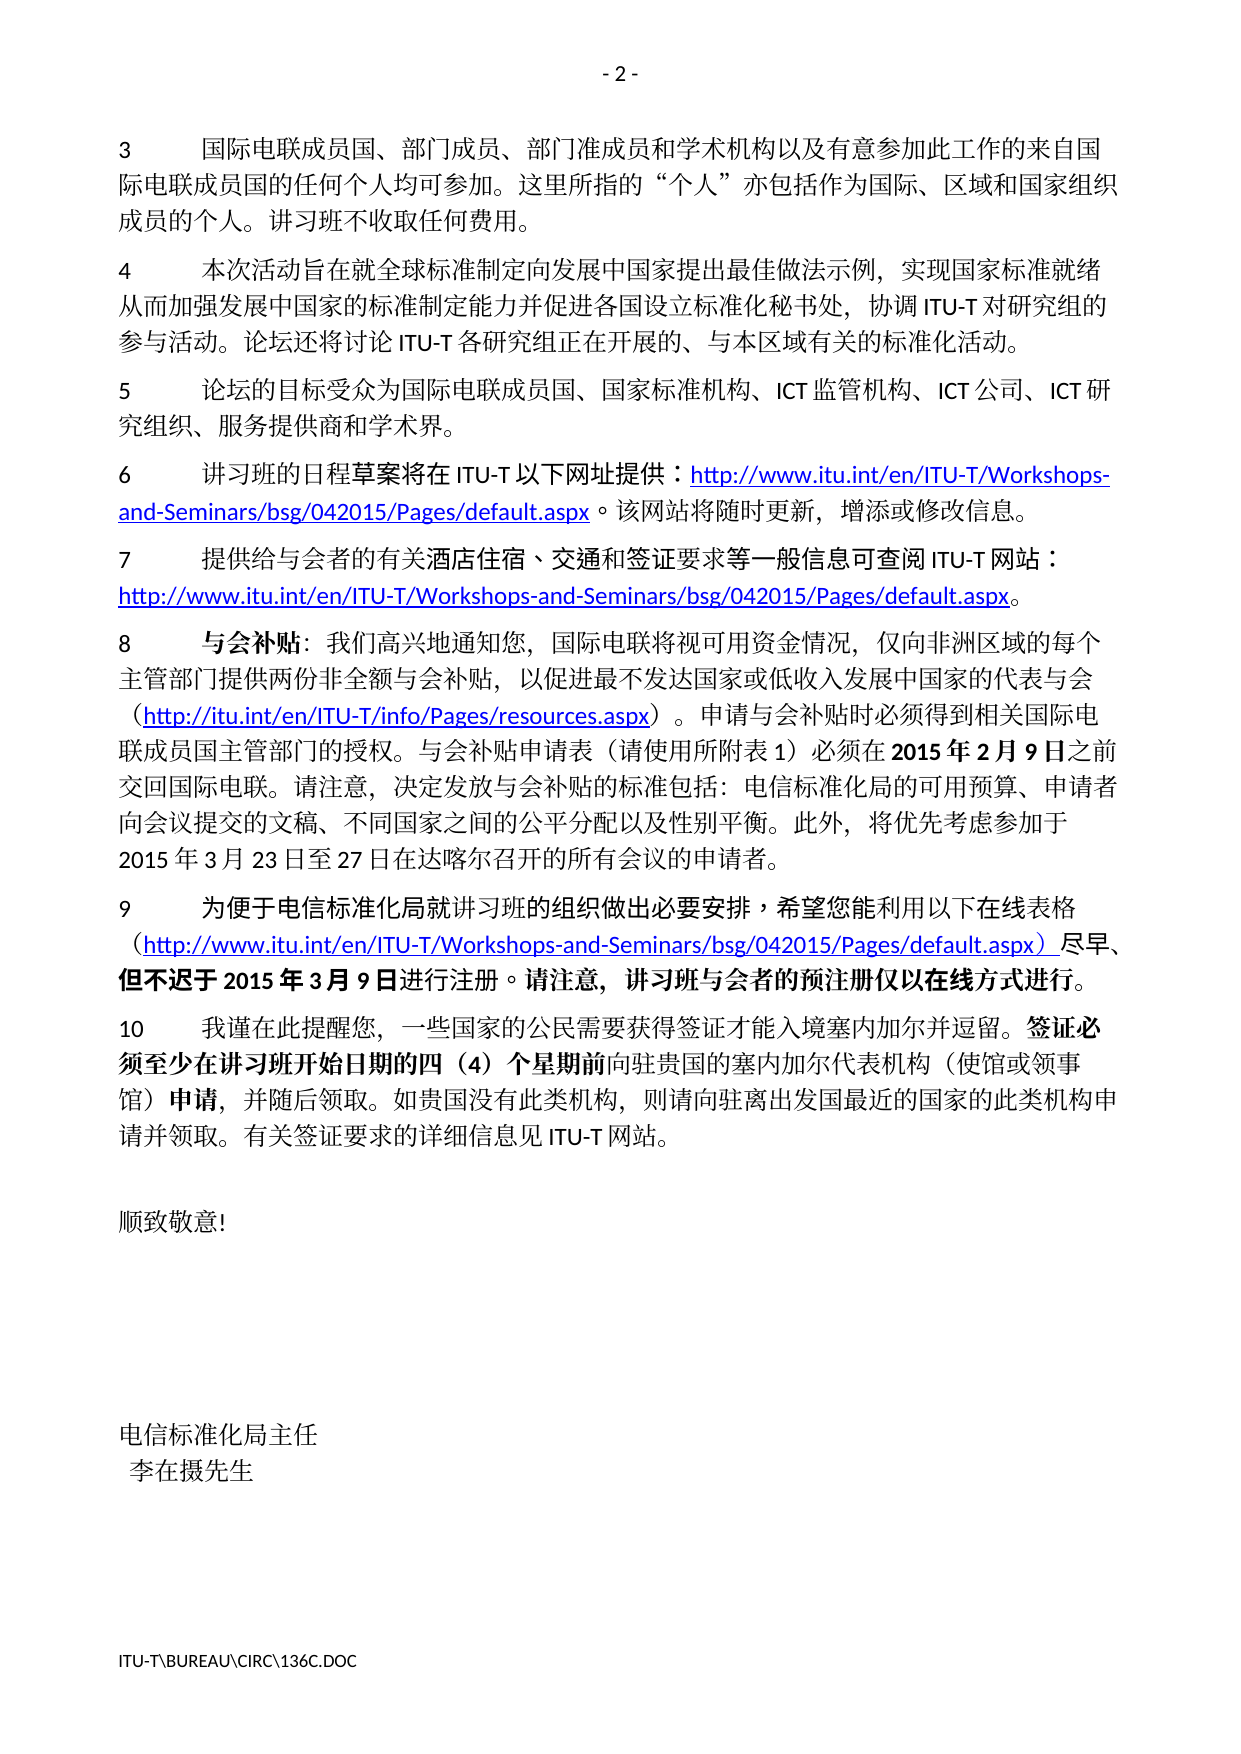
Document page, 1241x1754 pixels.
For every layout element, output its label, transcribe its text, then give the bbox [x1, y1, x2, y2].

text 3 国际电联成员国、部门成员、部门准成员和学术机构以及有意参加此工作的来自国际电联成员国的任何个人均可参加。这里所指的“个人”亦包括作为国际、区域和国家组织成员的个人。讲习班不收取任何费用。 [118, 130, 1122, 238]
text 6 讲习班的日程草案将在ITU-T以下网址提供：http://www.itu.int/en/ITU-T/Workshops-and-Seminars/bsg/042015/Pages/default.aspx。该网站将随时更新，增添或修改信息。 [118, 455, 1122, 527]
text 8 与会补贴：我们高兴地通知您，国际电联将视可用资金情况，仅向非洲区域的每个主管部门提供两份非全额与会补贴，以促进最不发达国家或低收入发展中国家的代表与会（http://itu.int/en/ITU-T/info/Pages/resources.aspx）。申请与会补贴时必须得到相关国际电联成员国主管部门的授权。与会补贴申请表（请使用所附表1）必须在2015年2月9日之前交回国际电联。请注意，决定发放与会补贴的标准包括：电信标准化局的可用预算、申请者向会议提交的文稿、不同国家之间的公平分配以及性别平衡。此外，将优先考虑参加于2015年3月23日至27日在达喀尔召开的所有会议的申请者。 [118, 624, 1122, 876]
text 电信标准化局主任 李在摄先生 [118, 1416, 1122, 1488]
text 5 论坛的目标受众为国际电联成员国、国家标准机构、ICT监管机构、ICT公司、ICT研究组织、服务提供商和学术界。 [118, 371, 1122, 443]
text 顺致敬意! [118, 1203, 1122, 1239]
text 9 为便于电信标准化局就讲习班的组织做出必要安排，希望您能利用以下在线表格（http://www.itu.int/en/ITU-T/Workshops-and-Seminars/bsg/042015/Pages/default.aspx）尽早、但不迟于2015年3月9日进行注册。请注意，讲习班与会者的预注册仅以在线方式进行。 [118, 888, 1122, 997]
text 10 我谨在此提醒您，一些国家的公民需要获得签证才能入境塞内加尔并逗留。签证必须至少在讲习班开始日期的四（4）个星期前向驻贵国的塞内加尔代表机构（使馆或领事馆）申请，并随后领取。如贵国没有此类机构，则请向驻离出发国最近的国家的此类机构申请并领取。有关签证要求的详细信息见ITU-T网站。 [118, 1009, 1122, 1153]
text 7 提供给与会者的有关酒店住宿、交通和签证要求等一般信息可查阅ITU-T网站：http://www.itu.int/en/ITU-T/Workshops-and-Seminars/bsg/042015/Pages/default.aspx。 [118, 540, 1122, 612]
text 4 本次活动旨在就全球标准制定向发展中国家提出最佳做法示例，实现国家标准就绪从而加强发展中国家的标准制定能力并促进各国设立标准化秘书处，协调ITU-T对研究组的参与活动。论坛还将讨论ITU-T各研究组正在开展的、与本区域有关的标准化活动。 [118, 250, 1122, 358]
